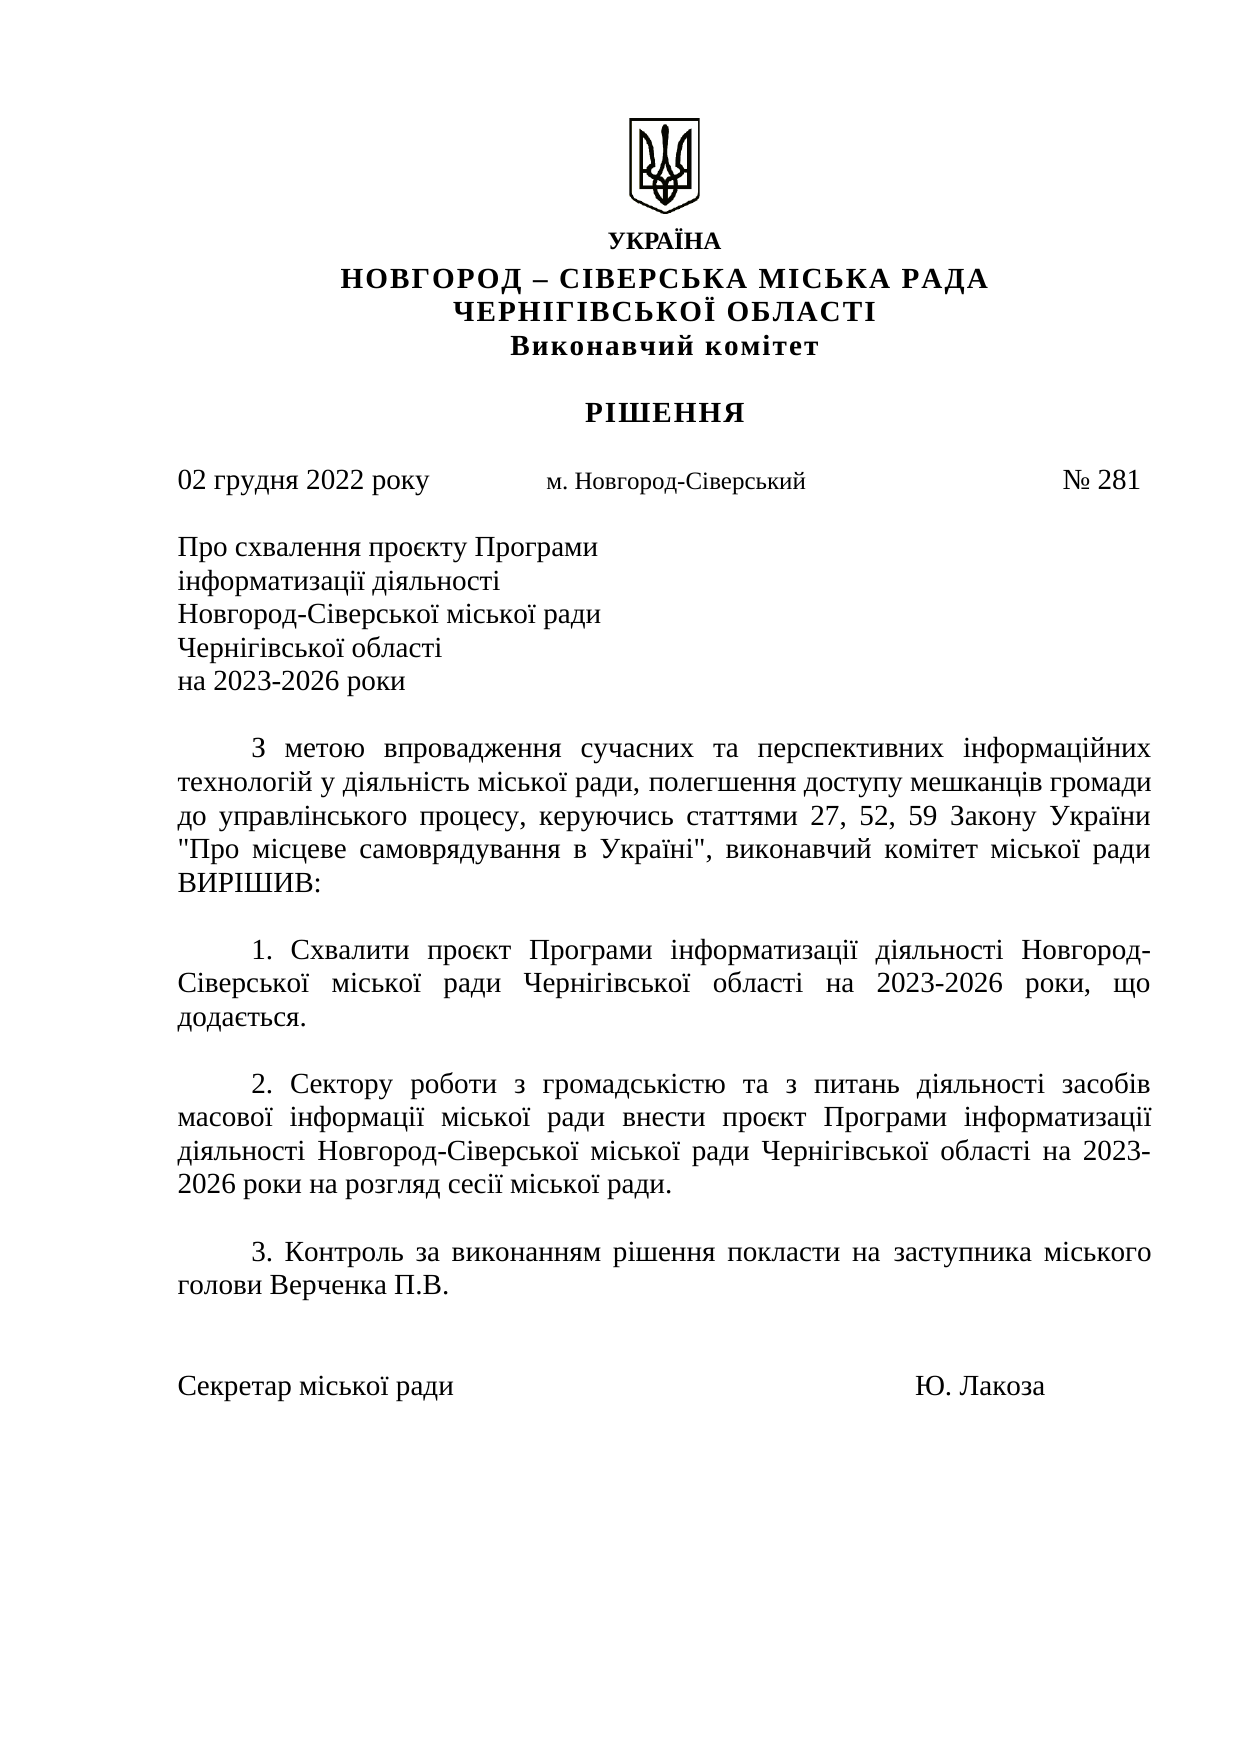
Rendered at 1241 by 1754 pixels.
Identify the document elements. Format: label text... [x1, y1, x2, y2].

text Україна [177, 226, 1152, 255]
text Новгород-Сіверської міської ради [177, 596, 1152, 630]
text Чернігівської області [177, 630, 1152, 663]
picture [629, 118, 700, 214]
text Про схвалення проєкту Програми [177, 529, 1152, 563]
text 02 грудня 2022 року м. Новгород-Сіверський № 281 [177, 462, 1152, 496]
text на 2023-2026 роки [177, 663, 1152, 697]
text РІШЕННЯ [177, 395, 1152, 429]
text інформатизації діяльності [177, 563, 1152, 596]
text НОВГОРОД – СІВЕРСЬКА МІСЬКА РАДА [177, 261, 1152, 294]
text 1. Схвалити проєкт Програми інформатизації діяльності Новгород-Сіверської міської ради Чернігівської області на 2023-2026 роки, що додається. [177, 932, 1152, 1032]
text ЧЕРНІГІВСЬКОЇ ОБЛАСТІ [177, 294, 1152, 328]
text 2. Сектору роботи з громадськістю та з питань діяльності засобів масової інформації міської ради внести проєкт Програми інформатизації діяльності Новгород-Сіверської міської ради Чернігівської області на 2023-2026 роки на розгляд сесії міської ради. [177, 1066, 1152, 1200]
text Виконавчий комітет [177, 328, 1152, 362]
text З метою впровадження сучасних та перспективних інформаційних технологій у діяльність міської ради, полегшення доступу мешканців громади до управлінського процесу, керуючись статтями 27, 52, 59 Закону України "Про місцеве самоврядування в Україні", виконавчий комітет міської ради ВИРІШИВ: [177, 731, 1152, 898]
text 3. Контроль за виконанням рішення покласти на заступника міського голови Верченка П.В. [177, 1234, 1152, 1301]
text Секретар міської ради Ю. Лакоза [177, 1368, 1152, 1401]
